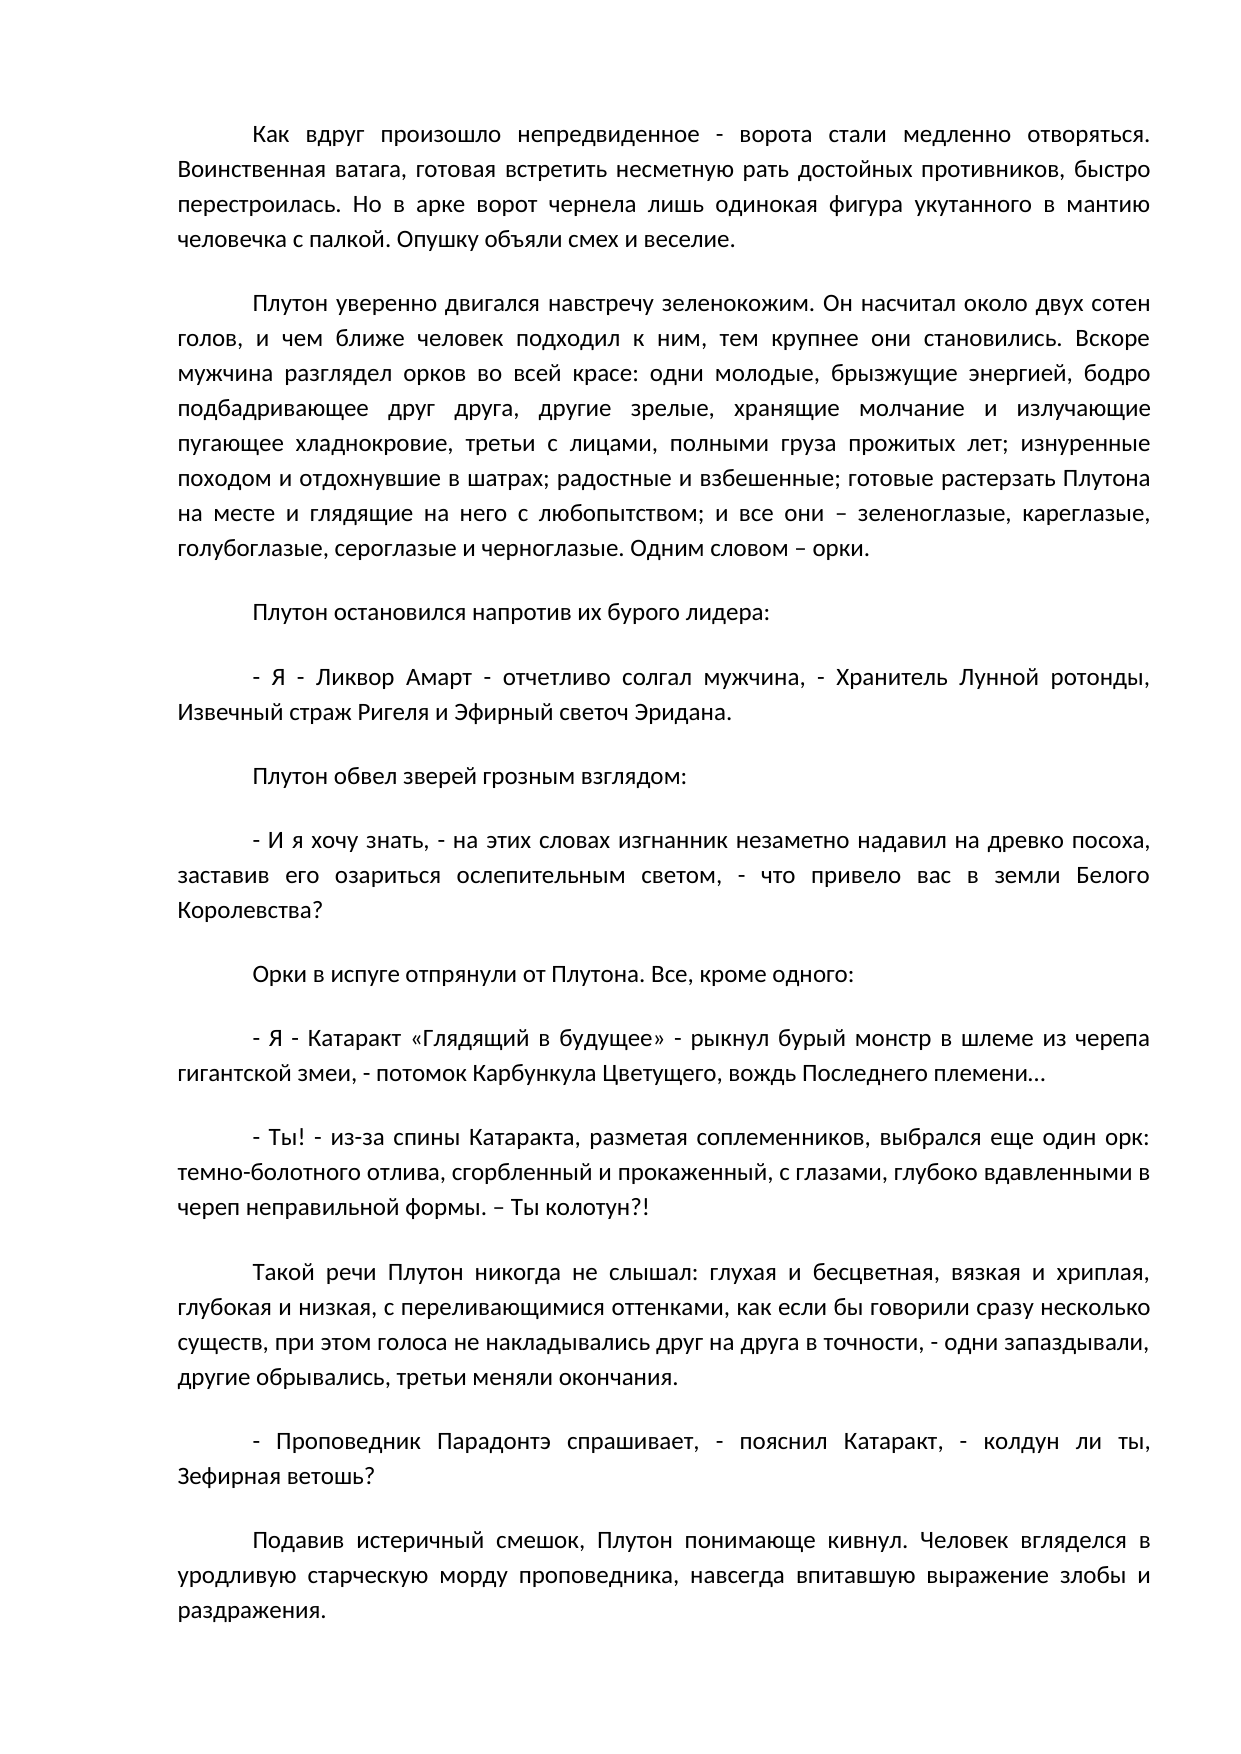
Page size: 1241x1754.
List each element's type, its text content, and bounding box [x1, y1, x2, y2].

text Как вдруг произошло непредвиденное - ворота стали медленно отворяться. Воинственная ватага, готовая встретить несметную рать достойных противников, быстро перестроилась. Но в арке ворот чернела лишь одинокая фигура укутанного в мантию человечка с палкой. Опушку объяли смех и веселие. [177, 118, 1152, 254]
text - Ты! - из-за спины Катаракта, разметая соплеменников, выбрался еще один орк: темно-болотного отлива, сгорбленный и прокаженный, с глазами, глубоко вдавленными в череп неправильной формы. – Ты колотун?! [177, 1121, 1152, 1222]
text Подавив истеричный смешок, Плутон понимающе кивнул. Человек вгляделся в уродливую старческую морду проповедника, навсегда впитавшую выражение злобы и раздражения. [177, 1524, 1152, 1624]
text Плутон остановился напротив их бурого лидера: [177, 596, 1152, 627]
text - Проповедник Парадонтэ спрашивает, - пояснил Катаракт, - колдун ли ты, Зефирная ветошь? [177, 1425, 1152, 1490]
text Такой речи Плутон никогда не слышал: глухая и бесцветная, вязкая и хриплая, глубокая и низкая, с переливающимися оттенками, как если бы говорили сразу несколько существ, при этом голоса не накладывались друг на друга в точности, - одни запаздывали, другие обрывались, третьи меняли окончания. [177, 1256, 1152, 1391]
text Плутон уверенно двигался навстречу зеленокожим. Он насчитал около двух сотен голов, и чем ближе человек подходил к ним, тем крупнее они становились. Вскоре мужчина разглядел орков во всей красе: одни молодые, брызжущие энергией, бодро подбадривающее друг друга, другие зрелые, хранящие молчание и излучающие пугающее хладнокровие, третьи с лицами, полными груза прожитых лет; изнуренные походом и отдохнувшие в шатрах; радостные и взбешенные; готовые растерзать Плутона на месте и глядящие на него с любопытством; и все они – зеленоглазые, кареглазые, голубоглазые, сероглазые и черноглазые. Одним словом – орки. [177, 287, 1152, 563]
text Орки в испуге отпрянули от Плутона. Все, кроме одного: [177, 958, 1152, 989]
text - Я - Ликвор Амарт - отчетливо солгал мужчина, - Хранитель Лунной ротонды, Извечный страж Ригеля и Эфирный светоч Эридана. [177, 661, 1152, 726]
text - И я хочу знать, - на этих словах изгнанник незаметно надавил на древко посоха, заставив его озариться ослепительным светом, - что привело вас в земли Белого Королевства? [177, 824, 1152, 924]
text Плутон обвел зверей грозным взглядом: [177, 760, 1152, 790]
text - Я - Катаракт «Глядящий в будущее» - рыкнул бурый монстр в шлеме из черепа гигантской змеи, - потомок Карбункула Цветущего, вождь Последнего племени… [177, 1022, 1152, 1088]
